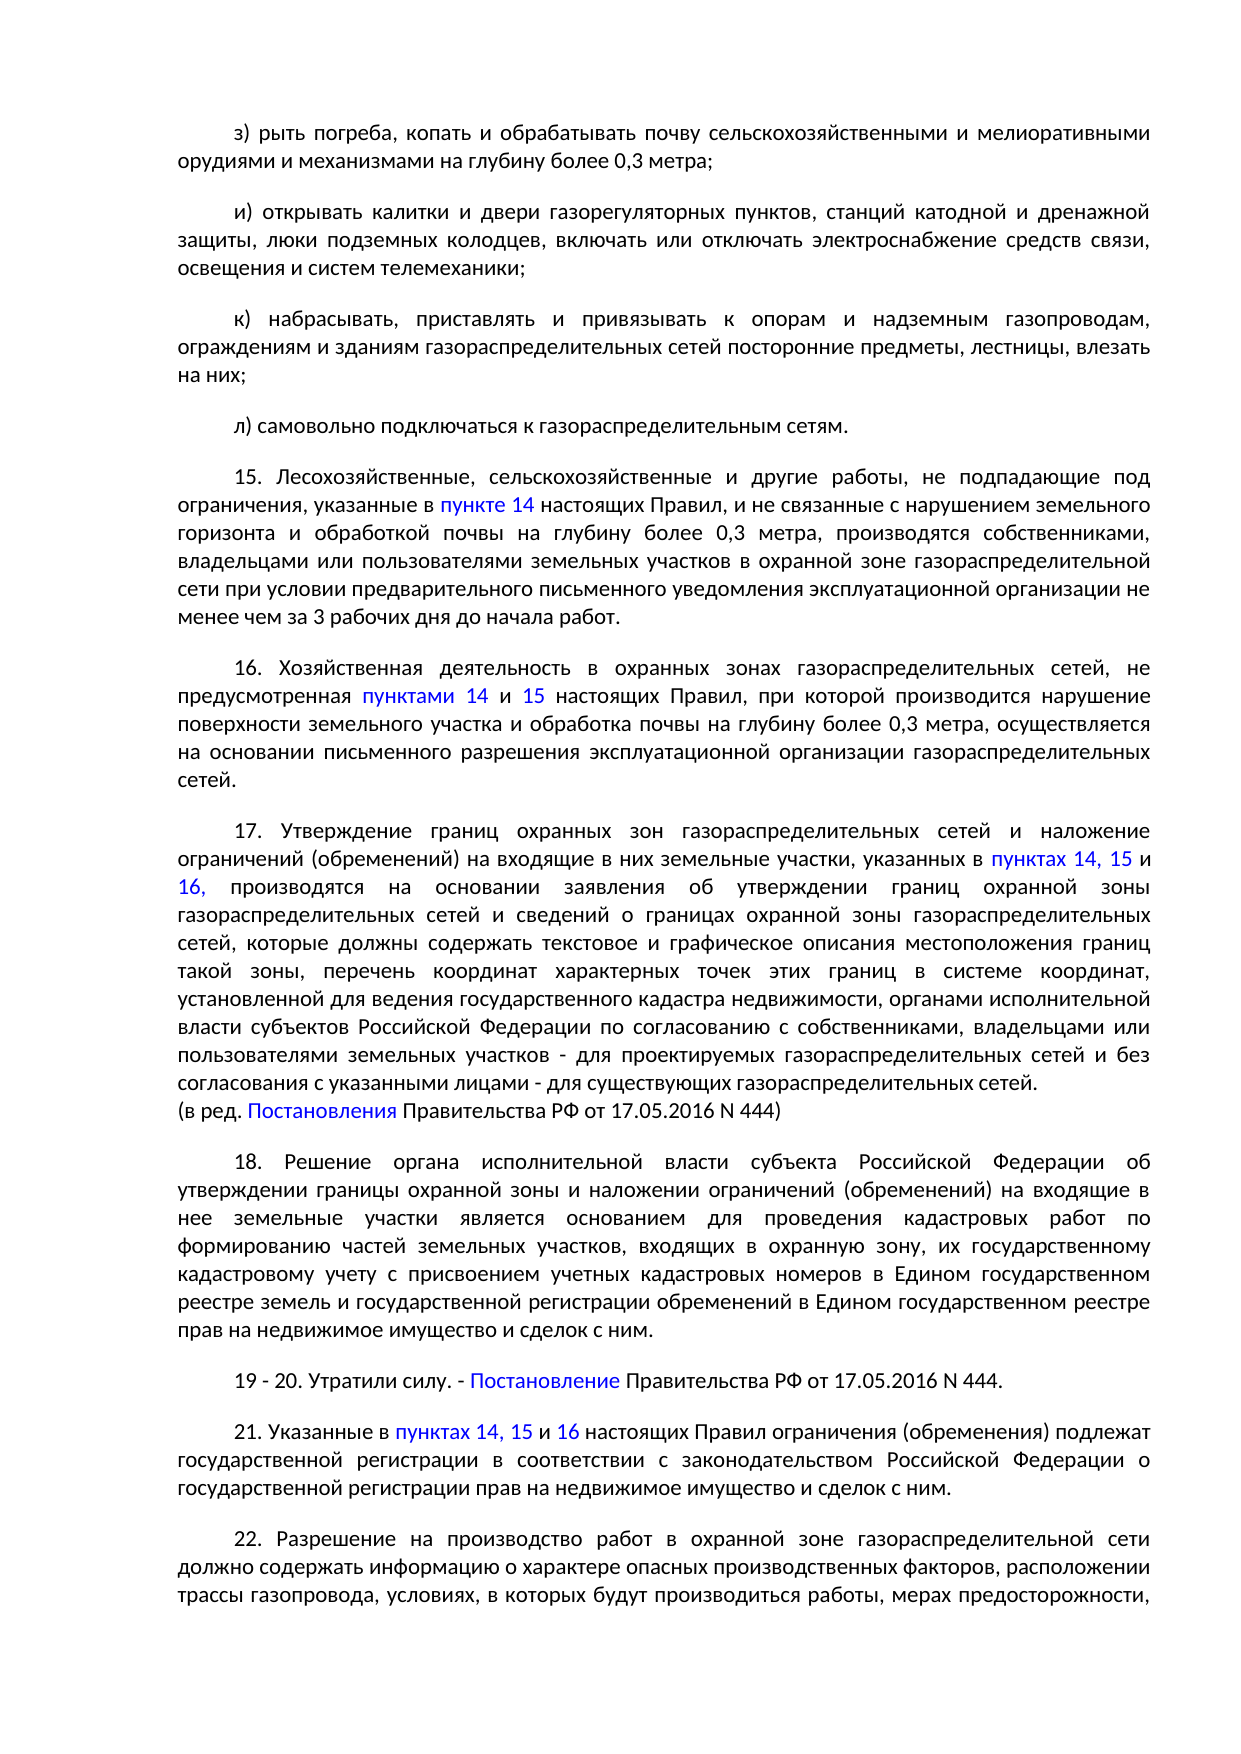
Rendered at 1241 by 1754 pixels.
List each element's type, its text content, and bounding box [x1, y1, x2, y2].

text 16. Хозяйственная деятельность в охранных зонах газораспределительных сетей, не предусмотренная пунктами 14 и 15 настоящих Правил, при которой производится нарушение поверхности земельного участка и обработка почвы на глубину более 0,3 метра, осуществляется на основании письменного разрешения эксплуатационной организации газораспределительных сетей. [177, 653, 1152, 793]
text 15. Лесохозяйственные, сельскохозяйственные и другие работы, не подпадающие под ограничения, указанные в пункте 14 настоящих Правил, и не связанные с нарушением земельного горизонта и обработкой почвы на глубину более 0,3 метра, производятся собственниками, владельцами или пользователями земельных участков в охранной зоне газораспределительной сети при условии предварительного письменного уведомления эксплуатационной организации не менее чем за 3 рабочих дня до начала работ. [177, 462, 1152, 630]
text (в ред. Постановления Правительства РФ от 17.05.2016 N 444) [177, 1096, 1152, 1124]
text к) набрасывать, приставлять и привязывать к опорам и надземным газопроводам, ограждениям и зданиям газораспределительных сетей посторонние предметы, лестницы, влезать на них; [177, 304, 1152, 388]
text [177, 1524, 1152, 1608]
text 19 - 20. Утратили силу. - Постановление Правительства РФ от 17.05.2016 N 444. [177, 1366, 1152, 1394]
text 18. Решение органа исполнительной власти субъекта Российской Федерации об утверждении границы охранной зоны и наложении ограничений (обременений) на входящие в нее земельные участки является основанием для проведения кадастровых работ по формированию частей земельных участков, входящих в охранную зону, их государственному кадастровому учету с присвоением учетных кадастровых номеров в Едином государственном реестре земель и государственной регистрации обременений в Едином государственном реестре прав на недвижимое имущество и сделок с ним. [177, 1147, 1152, 1343]
text 17. Утверждение границ охранных зон газораспределительных сетей и наложение ограничений (обременений) на входящие в них земельные участки, указанных в пунктах 14, 15 и 16, производятся на основании заявления об утверждении границ охранной зоны газораспределительных сетей и сведений о границах охранной зоны газораспределительных сетей, которые должны содержать текстовое и графическое описания местоположения границ такой зоны, перечень координат характерных точек этих границ в системе координат, установленной для ведения государственного кадастра недвижимости, органами исполнительной власти субъектов Российской Федерации по согласованию с собственниками, владельцами или пользователями земельных участков - для проектируемых газораспределительных сетей и без согласования с указанными лицами - для существующих газораспределительных сетей. [177, 816, 1152, 1096]
text з) рыть погреба, копать и обрабатывать почву сельскохозяйственными и мелиоративными орудиями и механизмами на глубину более 0,3 метра; [177, 118, 1152, 174]
text л) самовольно подключаться к газораспределительным сетям. [177, 411, 1152, 439]
text 21. Указанные в пунктах 14, 15 и 16 настоящих Правил ограничения (обременения) подлежат государственной регистрации в соответствии с законодательством Российской Федерации о государственной регистрации прав на недвижимое имущество и сделок с ним. [177, 1417, 1152, 1501]
text и) открывать калитки и двери газорегуляторных пунктов, станций катодной и дренажной защиты, люки подземных колодцев, включать или отключать электроснабжение средств связи, освещения и систем телемеханики; [177, 197, 1152, 281]
